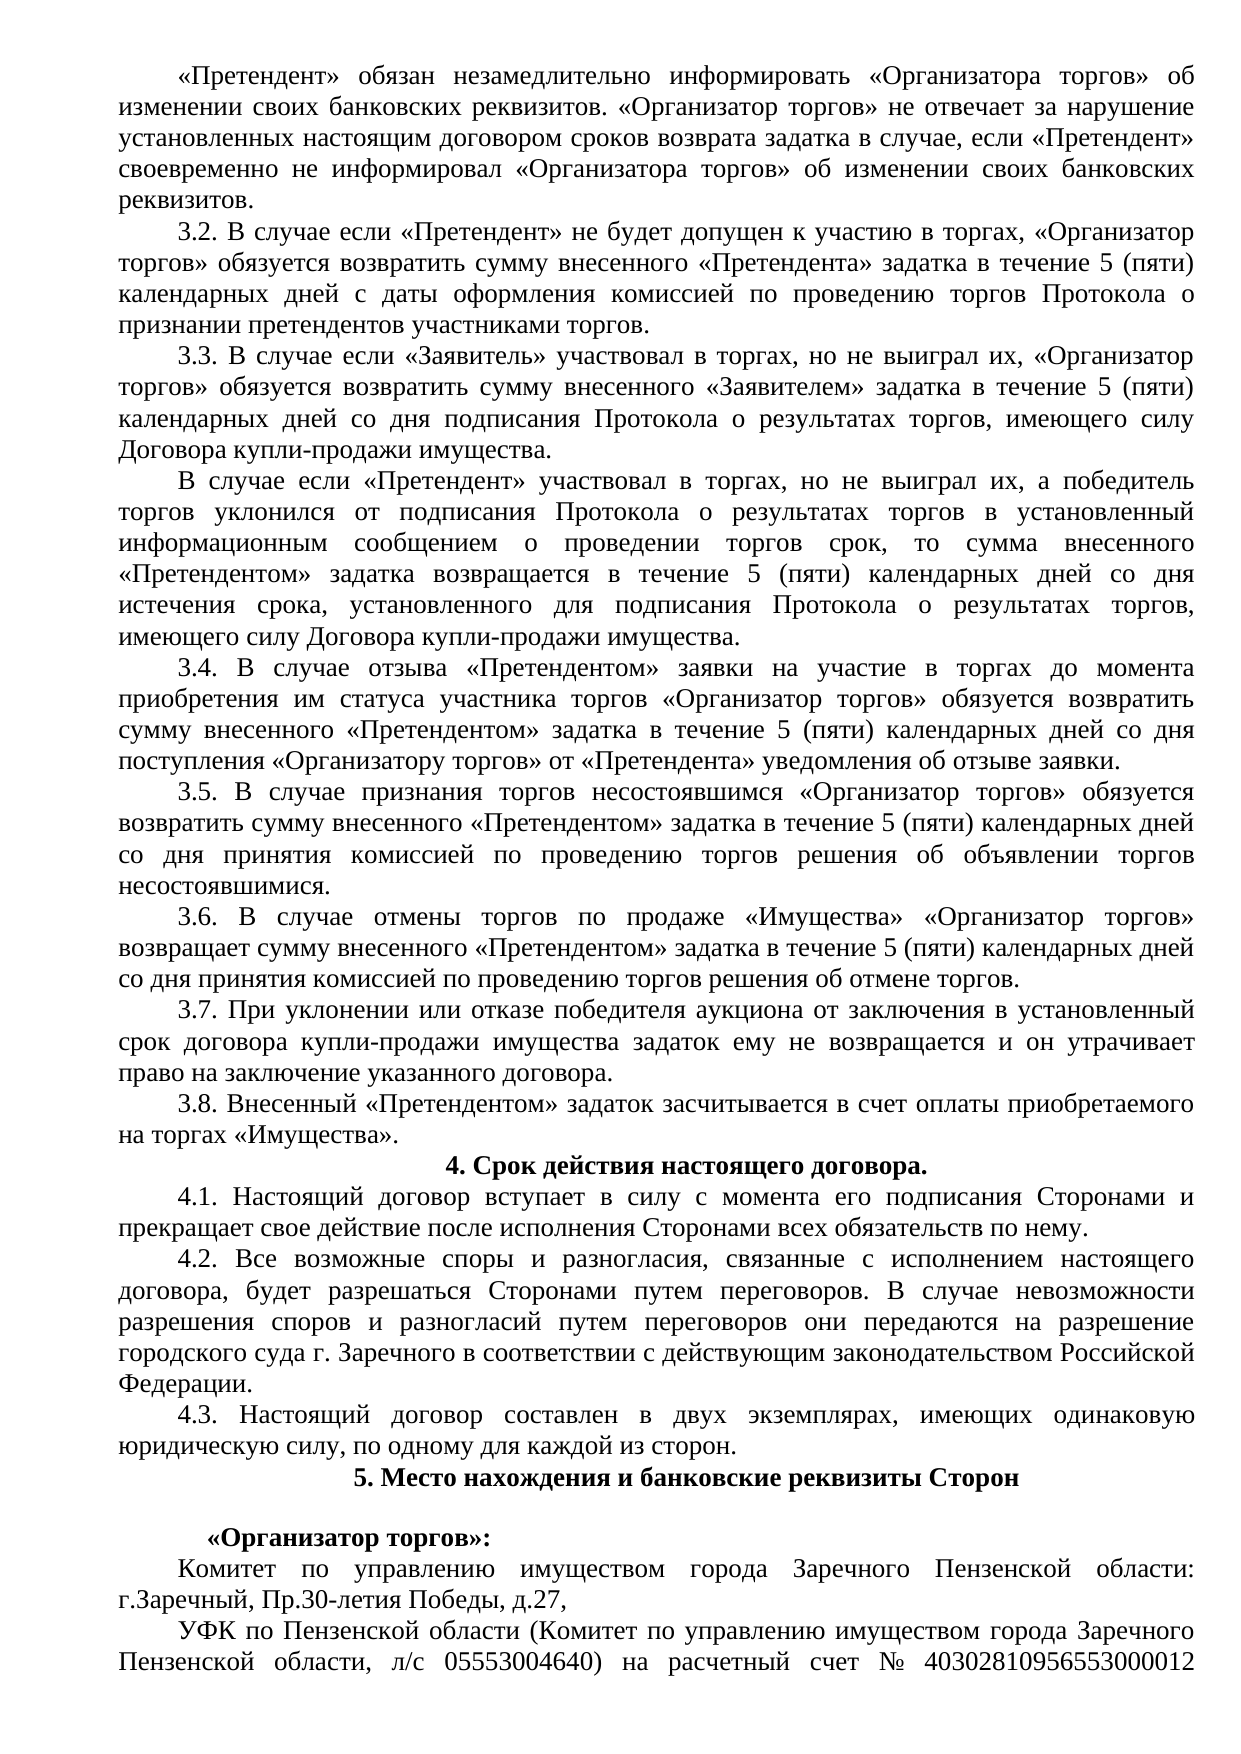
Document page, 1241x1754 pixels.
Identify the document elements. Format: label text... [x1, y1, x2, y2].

text 3.2. В случае если «Претендент» не будет допущен к участию в торгах, «Организатор торгов» обязуется возвратить сумму внесенного «Претендента» задатка в течение 5 (пяти) календарных дней с даты оформления комиссией по проведению торгов Протокола о признании претендентов участниками торгов. [118, 215, 1196, 339]
text Комитет по управлению имуществом города Заречного Пензенской области: г.Заречный, Пр.30-летия Победы, д.27, [118, 1552, 1196, 1614]
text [118, 1614, 1196, 1677]
text 4. Срок действия настоящего договора. [118, 1149, 1196, 1180]
text 4.2. Все возможные споры и разногласия, связанные с исполнением настоящего договора, будет разрешаться Сторонами путем переговоров. В случае невозможности разрешения споров и разногласий путем переговоров они передаются на разрешение городского суда г. Заречного в соответствии с действующим законодательством Российской Федерации. [118, 1243, 1196, 1398]
text 4.1. Настоящий договор вступает в силу с момента его подписания Сторонами и прекращает свое действие после исполнения Сторонами всех обязательств по нему. [118, 1180, 1196, 1243]
text «Организатор торгов»: [118, 1521, 1196, 1552]
text 3.3. В случае если «Заявитель» участвовал в торгах, но не выиграл их, «Организатор торгов» обязуется возвратить сумму внесенного «Заявителем» задатка в течение 5 (пяти) календарных дней со дня подписания Протокола о результатах торгов, имеющего силу Договора купли-продажи имущества. [118, 339, 1196, 464]
text 3.4. В случае отзыва «Претендентом» заявки на участие в торгах до момента приобретения им статуса участника торгов «Организатор торгов» обязуется возвратить сумму внесенного «Претендентом» задатка в течение 5 (пяти) календарных дней со дня поступления «Организатору торгов» от «Претендента» уведомления об отзыве заявки. [118, 651, 1196, 775]
text 3.7. При уклонении или отказе победителя аукциона от заключения в установленный срок договора купли-продажи имущества задаток ему не возвращается и он утрачивает право на заключение указанного договора. [118, 993, 1196, 1087]
text 3.5. В случае признания торгов несостоявшимся «Организатор торгов» обязуется возвратить сумму внесенного «Претендентом» задатка в течение 5 (пяти) календарных дней со дня принятия комиссией по проведению торгов решения об объявлении торгов несостоявшимися. [118, 775, 1196, 900]
text 3.6. В случае отмены торгов по продаже «Имущества» «Организатор торгов» возвращает сумму внесенного «Претендентом» задатка в течение 5 (пяти) календарных дней со дня принятия комиссией по проведению торгов решения об отмене торгов. [118, 900, 1196, 993]
text 5. Место нахождения и банковские реквизиты Сторон [118, 1461, 1196, 1492]
text 3.8. Внесенный «Претендентом» задаток засчитывается в счет оплаты приобретаемого на торгах «Имущества». [118, 1087, 1196, 1149]
text В случае если «Претендент» участвовал в торгах, но не выиграл их, а победитель торгов уклонился от подписания Протокола о результатах торгов в установленный информационным сообщением о проведении торгов срок, то сумма внесенного «Претендентом» задатка возвращается в течение 5 (пяти) календарных дней со дня истечения срока, установленного для подписания Протокола о результатах торгов, имеющего силу Договора купли-продажи имущества. [118, 464, 1196, 651]
text 4.3. Настоящий договор составлен в двух экземплярах, имеющих одинаковую юридическую силу, по одному для каждой из сторон. [118, 1398, 1196, 1461]
text «Претендент» обязан незамедлительно информировать «Организатора торгов» об изменении своих банковских реквизитов. «Организатор торгов» не отвечает за нарушение установленных настоящим договором сроков возврата задатка в случае, если «Претендент» своевременно не информировал «Организатора торгов» об изменении своих банковских реквизитов. [118, 59, 1196, 215]
